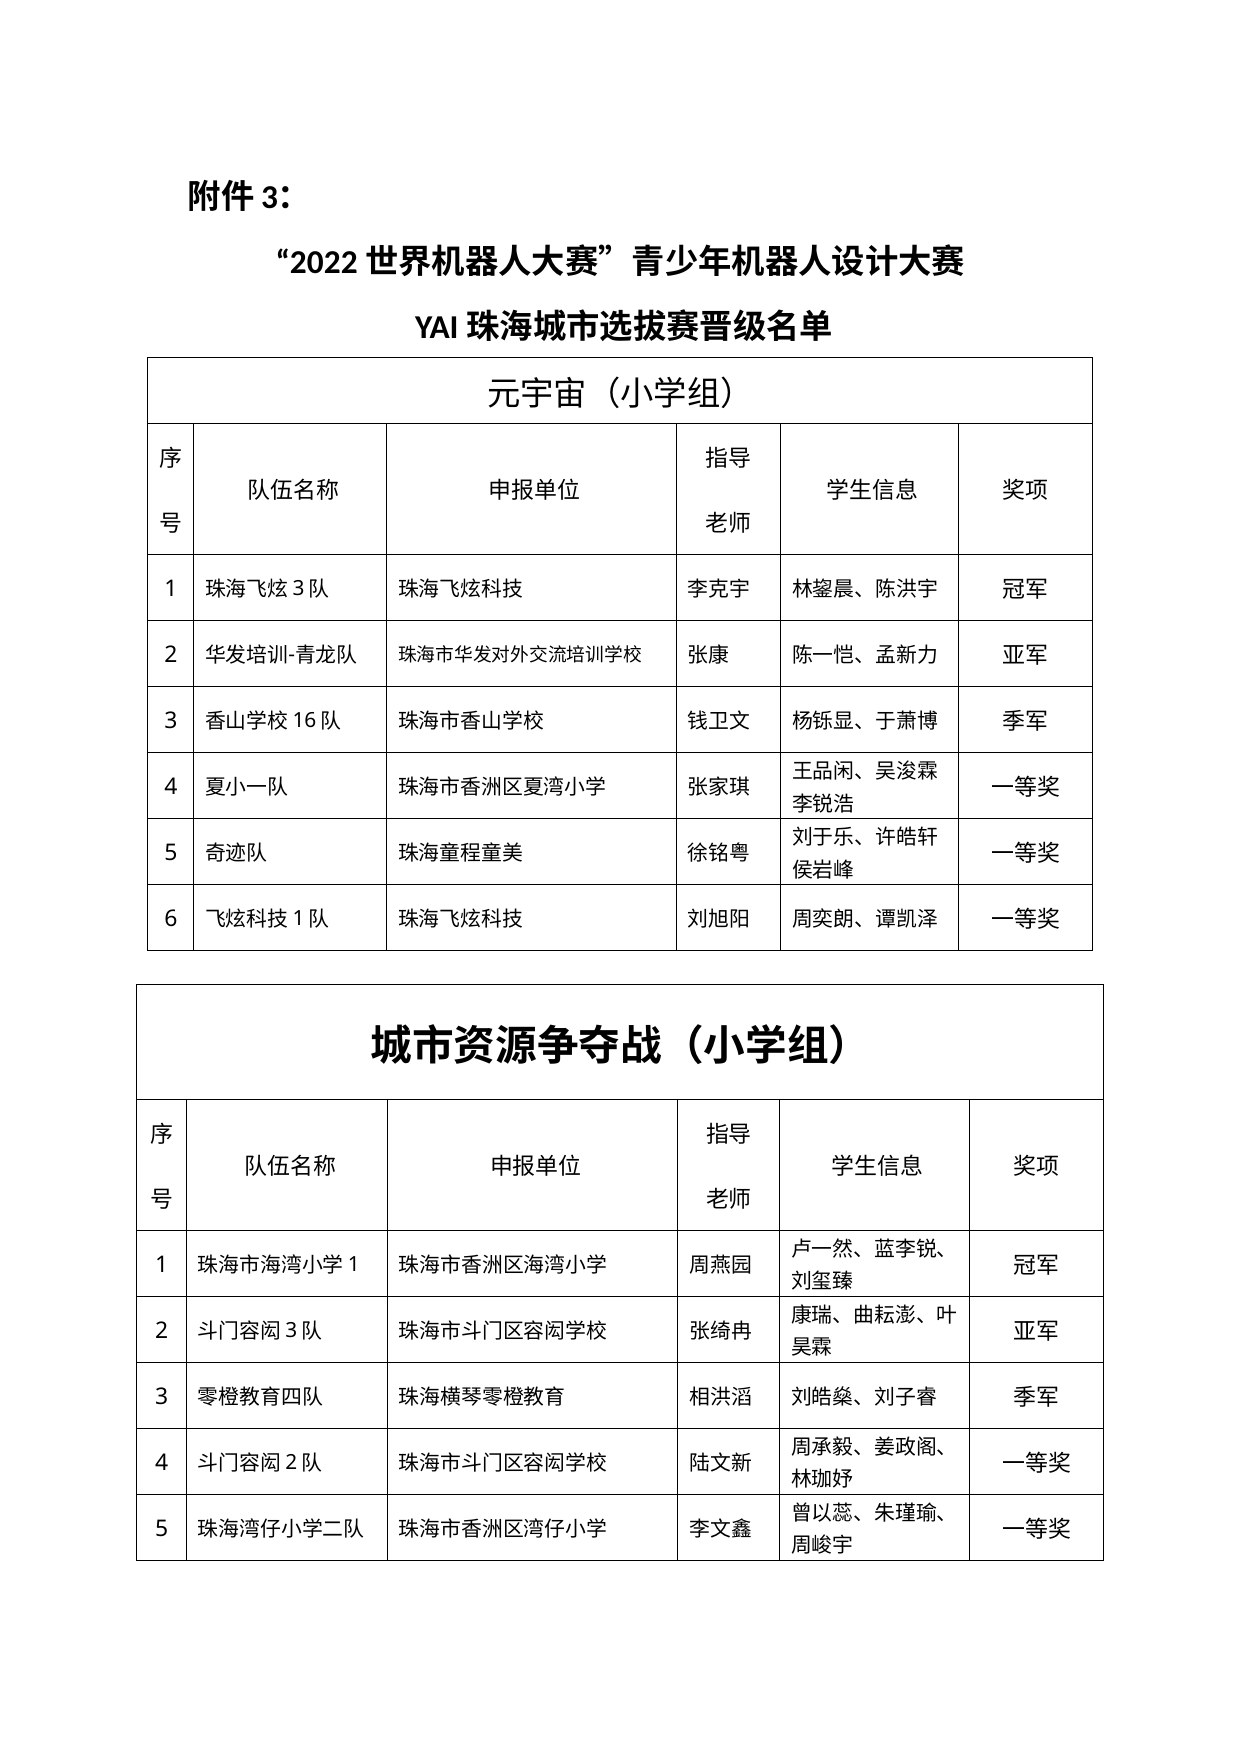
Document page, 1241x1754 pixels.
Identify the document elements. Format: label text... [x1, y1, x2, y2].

table_cell 队伍名称 [194, 424, 386, 554]
table_cell 陆文新 [678, 1429, 779, 1494]
table_cell 珠海市华发对外交流培训学校 [387, 621, 676, 686]
table_cell 1 [148, 555, 193, 620]
table_cell 杨铄显、于萧博 [781, 687, 958, 752]
table_cell 3 [148, 687, 193, 752]
table_cell 曾以蕊、朱瑾瑜、周峻宇 [780, 1495, 969, 1560]
table_cell 学生信息 [781, 424, 958, 554]
table_cell 李克宇 [677, 555, 780, 620]
table_cell 华发培训-青龙队 [194, 621, 386, 686]
text YAI 珠海城市选拔赛晋级名单 [187, 292, 1053, 357]
table_cell 珠海市斗门区容闳学校 [388, 1297, 677, 1362]
table_cell 王品闲、吴浚霖 李锐浩 [781, 753, 958, 818]
table_cell 斗门容闳3队 [187, 1297, 387, 1362]
table_cell 学生信息 [780, 1100, 969, 1230]
table_cell 零橙教育四队 [187, 1363, 387, 1428]
table_cell 奖项 [970, 1100, 1103, 1230]
table_cell 6 [148, 885, 193, 950]
table_cell 2 [137, 1297, 186, 1362]
table_cell 刘旭阳 [677, 885, 780, 950]
table_cell 刘于乐、许皓轩 侯岩峰 [781, 819, 958, 884]
table_cell 珠海市海湾小学1 [187, 1231, 387, 1296]
table_cell 张绮冉 [678, 1297, 779, 1362]
table_cell 刘皓燊、刘子睿 [780, 1363, 969, 1428]
table_cell 队伍名称 [187, 1100, 387, 1230]
table_cell 申报单位 [387, 424, 676, 554]
table_cell 5 [137, 1495, 186, 1560]
table_cell 2 [148, 621, 193, 686]
table_cell 钱卫文 [677, 687, 780, 752]
table_cell 珠海飞炫科技 [387, 885, 676, 950]
table_cell 一等奖 [959, 885, 1092, 950]
table_cell 卢一然、蓝李锐、刘玺臻 [780, 1231, 969, 1296]
table_cell 珠海市香洲区夏湾小学 [387, 753, 676, 818]
table_cell 斗门容闳2队 [187, 1429, 387, 1494]
table_cell 奖项 [959, 424, 1092, 554]
table_cell 李文鑫 [678, 1495, 779, 1560]
table_cell 珠海飞炫科技 [387, 555, 676, 620]
table_cell 珠海市香山学校 [387, 687, 676, 752]
table_cell 周燕园 [678, 1231, 779, 1296]
table_header 城市资源争夺战（小学组） [137, 985, 1103, 1099]
table_cell 冠军 [959, 555, 1092, 620]
table_cell 康瑞、曲耘澎、叶昊霖 [780, 1297, 969, 1362]
table_cell 相洪滔 [678, 1363, 779, 1428]
table_cell 徐铭粤 [677, 819, 780, 884]
table_cell 一等奖 [970, 1495, 1103, 1560]
table_cell 一等奖 [970, 1429, 1103, 1494]
table_cell 指导 老师 [678, 1100, 779, 1230]
table_cell 珠海横琴零橙教育 [388, 1363, 677, 1428]
table_cell 珠海市香洲区湾仔小学 [388, 1495, 677, 1560]
table_cell 夏小一队 [194, 753, 386, 818]
table_cell 一等奖 [959, 819, 1092, 884]
text “2022 世界机器人大赛”青少年机器人设计大赛 [187, 227, 1053, 292]
table_cell 季军 [970, 1363, 1103, 1428]
table_cell 香山学校16队 [194, 687, 386, 752]
table_cell 珠海童程童美 [387, 819, 676, 884]
table_cell 奇迹队 [194, 819, 386, 884]
table_cell 珠海市斗门区容闳学校 [388, 1429, 677, 1494]
table_cell 一等奖 [959, 753, 1092, 818]
table_cell 冠军 [970, 1231, 1103, 1296]
table_cell 序号 [137, 1100, 186, 1230]
table_cell 珠海飞炫3队 [194, 555, 386, 620]
table_cell 1 [137, 1231, 186, 1296]
table_header 元宇宙（小学组） [148, 358, 1092, 423]
text 附件3： [187, 162, 1053, 227]
table_cell 飞炫科技1队 [194, 885, 386, 950]
table_cell 指导 老师 [677, 424, 780, 554]
table_cell 5 [148, 819, 193, 884]
table_cell 申报单位 [388, 1100, 677, 1230]
table_cell 3 [137, 1363, 186, 1428]
table_cell 林鋆晨、陈洪宇 [781, 555, 958, 620]
table_cell 周奕朗、谭凯泽 [781, 885, 958, 950]
table_cell 张康 [677, 621, 780, 686]
table_cell 珠海市香洲区海湾小学 [388, 1231, 677, 1296]
table_cell 4 [148, 753, 193, 818]
table_cell 季军 [959, 687, 1092, 752]
table_cell 亚军 [970, 1297, 1103, 1362]
table_cell 亚军 [959, 621, 1092, 686]
table_cell 珠海湾仔小学二队 [187, 1495, 387, 1560]
table_cell 4 [137, 1429, 186, 1494]
table_cell 序号 [148, 424, 193, 554]
table_cell 陈一恺、孟新力 [781, 621, 958, 686]
table_cell 张家琪 [677, 753, 780, 818]
table_cell 周承毅、姜政阁、林珈妤 [780, 1429, 969, 1494]
